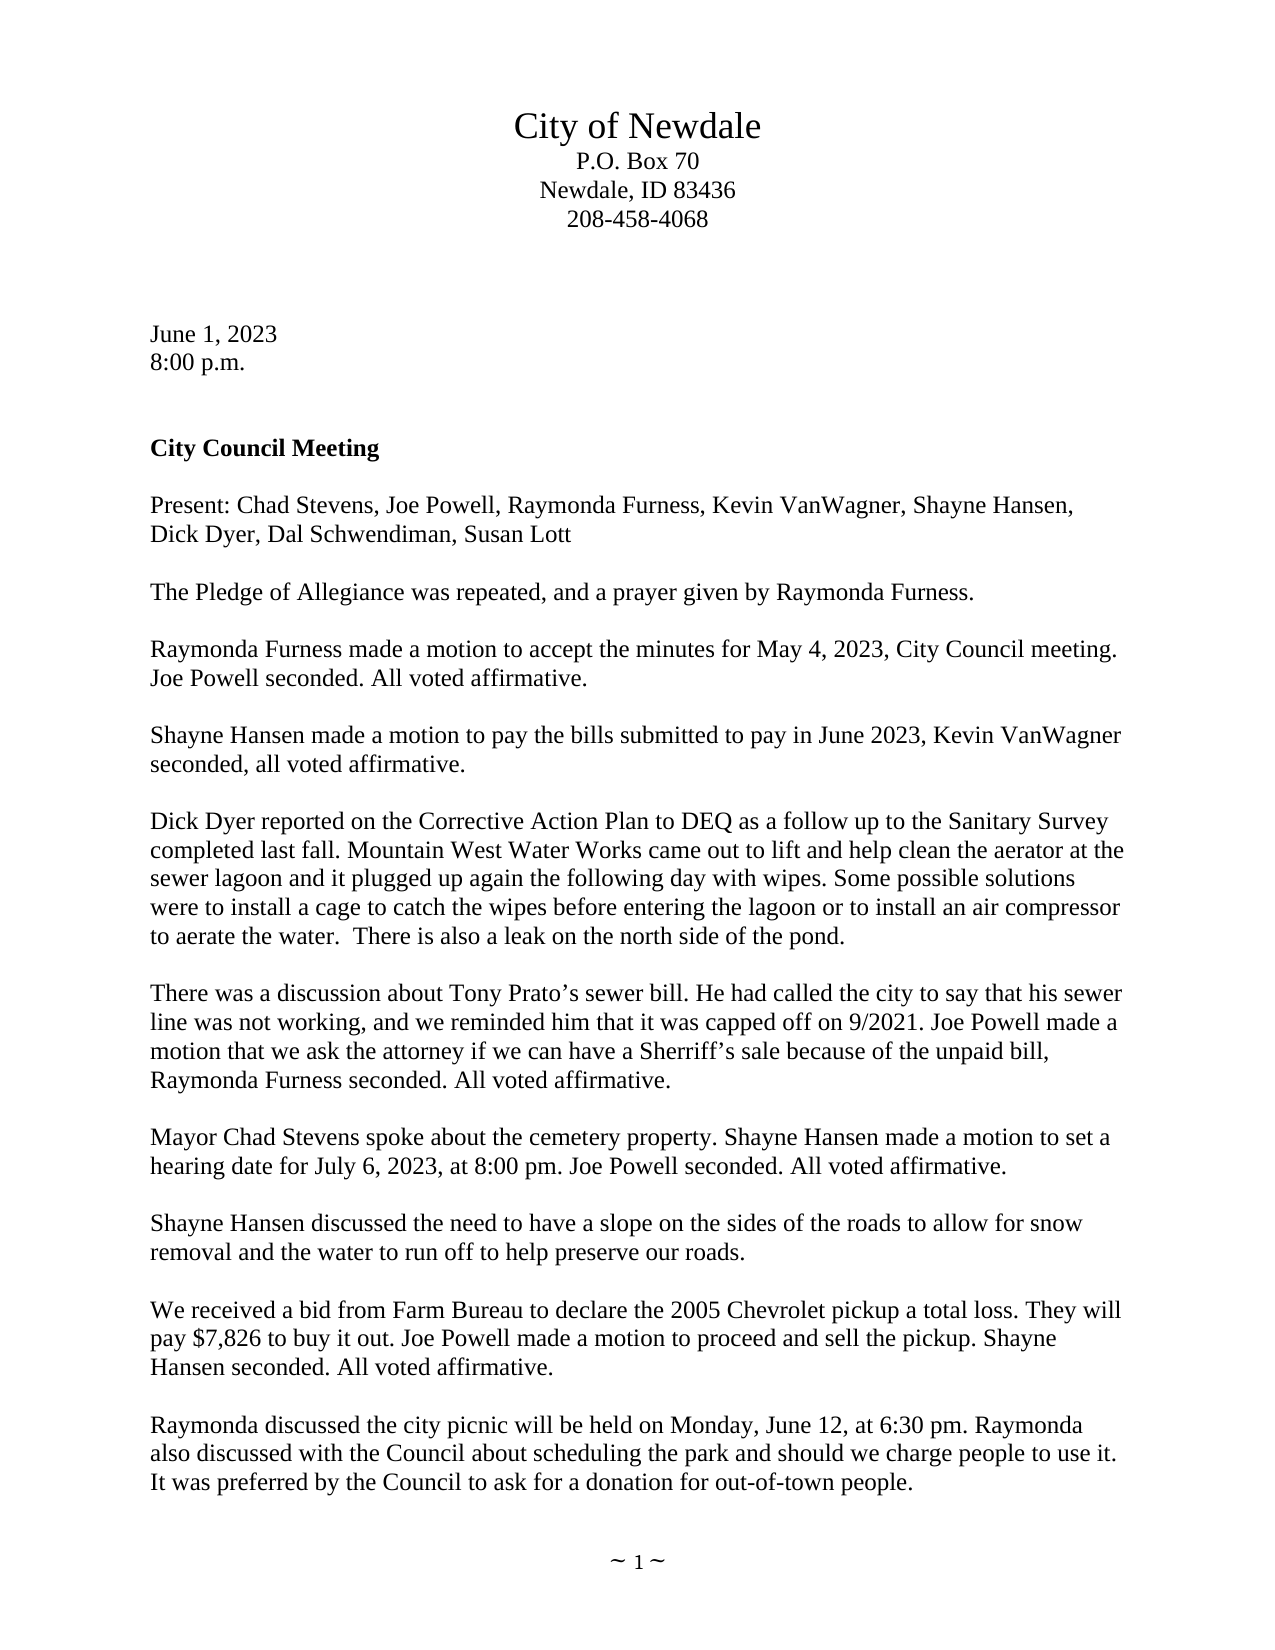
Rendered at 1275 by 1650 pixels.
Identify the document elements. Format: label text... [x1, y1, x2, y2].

text Raymonda Furness made a motion to accept the minutes for May 4, 2023, City Council meeting. Joe Powell seconded. All voted affirmative. [150, 634, 1125, 692]
text 208-458-4068 [150, 204, 1125, 232]
text Dick Dyer reported on the Corrective Action Plan to DEQ as a follow up to the Sanitary Survey completed last fall. Mountain West Water Works came out to lift and help clean the aerator at the sewer lagoon and it plugged up again the following day with wipes. Some possible solutions were to install a cage to catch the wipes before entering the lagoon or to install an air compressor to aerate the water. There is also a leak on the north side of the pond. [150, 806, 1125, 950]
text Shayne Hansen discussed the need to have a slope on the sides of the roads to allow for snow removal and the water to run off to help preserve our roads. [150, 1180, 1125, 1266]
text We received a bid from Farm Bureau to declare the 2005 Chevrolet pickup a total loss. They will pay $7,826 to buy it out. Joe Powell made a motion to proceed and sell the pickup. Shayne Hansen seconded. All voted affirmative. [150, 1295, 1125, 1381]
text P.O. Box 70 [150, 146, 1125, 175]
text Present: Chad Stevens, Joe Powell, Raymonda Furness, Kevin VanWagner, Shayne Hansen, Dick Dyer, Dal Schwendiman, Susan Lott [150, 462, 1125, 548]
text June 1, 2023 8:00 p.m. [150, 319, 1125, 404]
text Newdale, ID 83436 [150, 175, 1125, 204]
text Mayor Chad Stevens spoke about the cemetery property. Shayne Hansen made a motion to set a hearing date for July 6, 2023, at 8:00 pm. Joe Powell seconded. All voted affirmative. [150, 1122, 1125, 1180]
text The Pledge of Allegiance was repeated, and a prayer given by Raymonda Furness. [150, 577, 1125, 606]
text City Council Meeting [150, 404, 1125, 462]
text Shayne Hansen made a motion to pay the bills submitted to pay in June 2023, Kevin VanWagner seconded, all voted affirmative. [150, 692, 1125, 778]
text There was a discussion about Tony Prato’s sewer bill. He had called the city to say that his sewer line was not working, and we reminded him that it was capped off on 9/2021. Joe Powell made a motion that we ask the attorney if we can have a Sherriff’s sale because of the unpaid bill, Raymonda Furness seconded. All voted affirmative. [150, 978, 1125, 1093]
text Raymonda discussed the city picnic will be held on Monday, June 12, at 6:30 pm. Raymonda also discussed with the Council about scheduling the park and should we charge people to use it. It was preferred by the Council to ask for a donation for out-of-town people. [150, 1410, 1125, 1496]
text City of Newdale [150, 103, 1125, 146]
